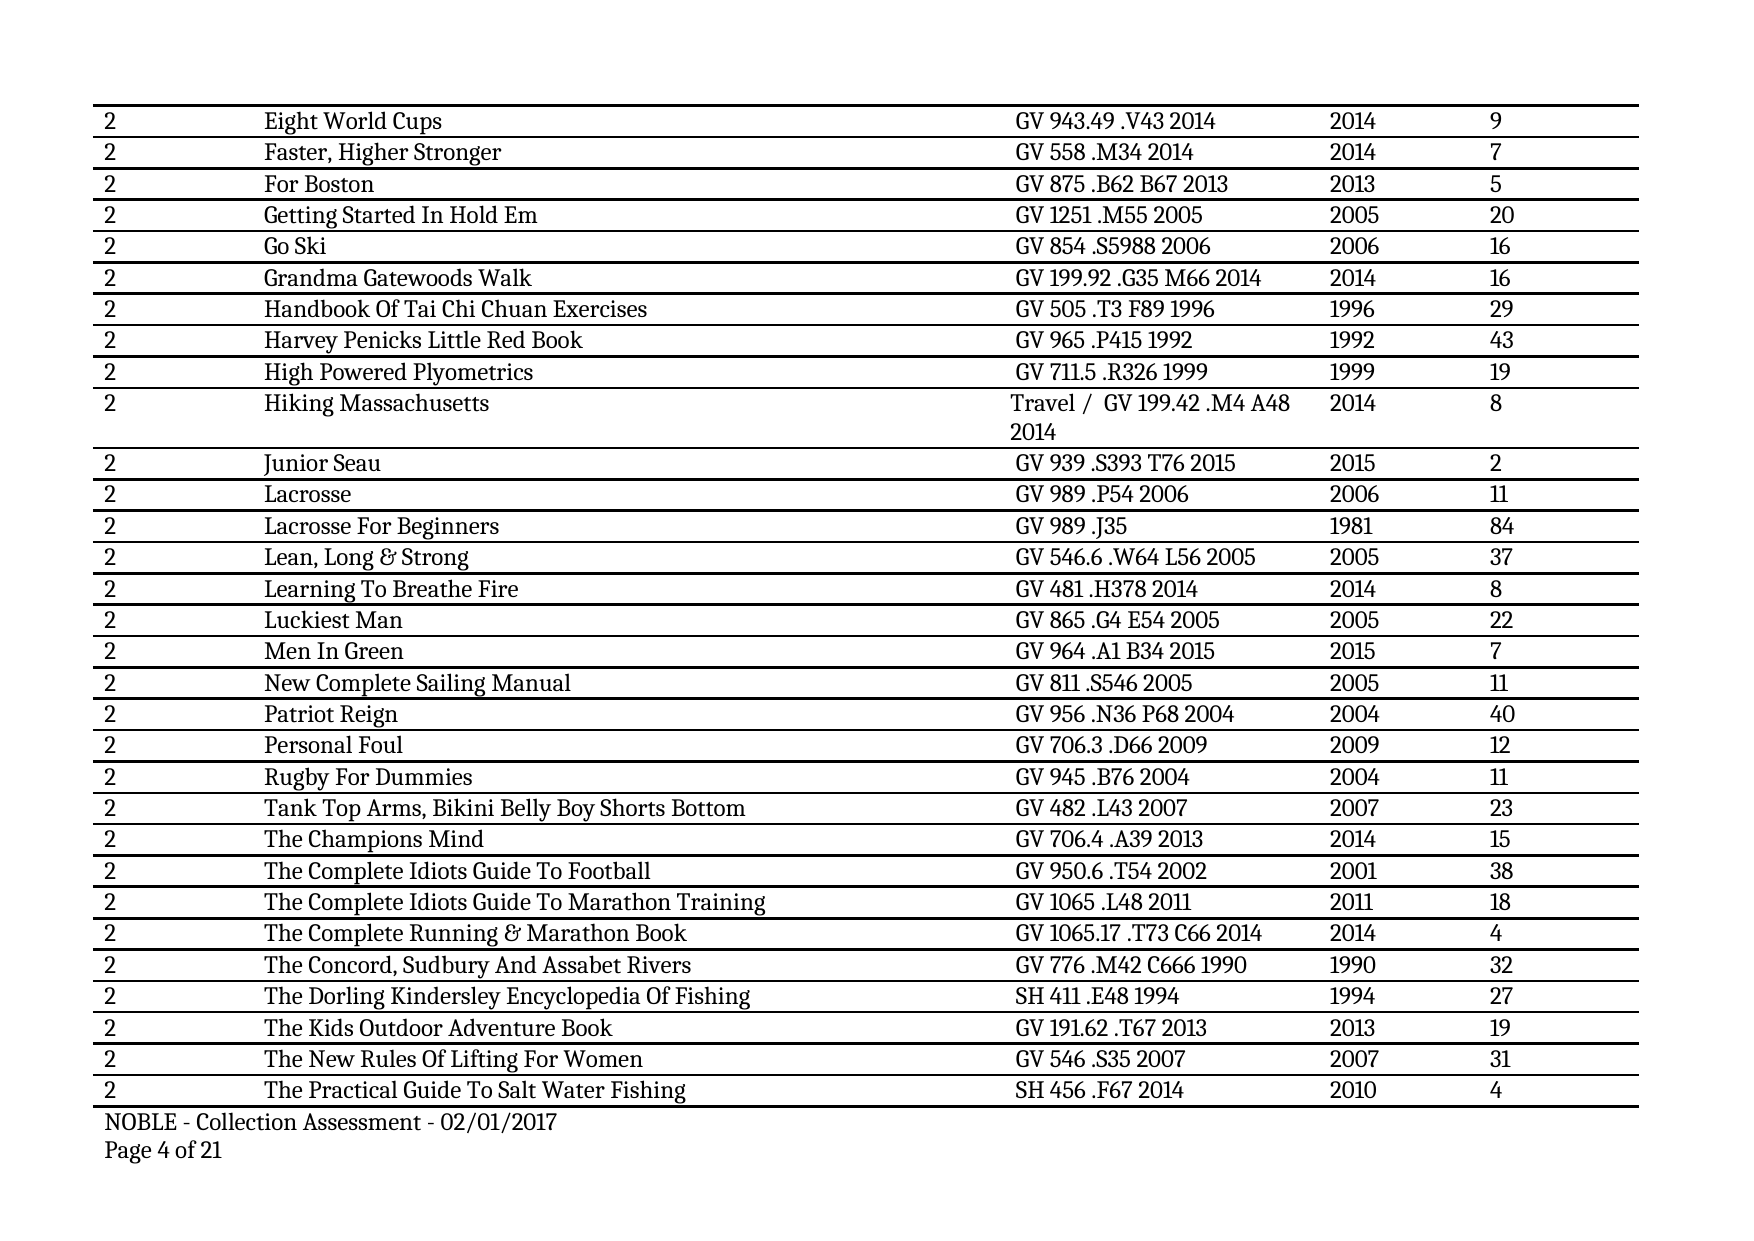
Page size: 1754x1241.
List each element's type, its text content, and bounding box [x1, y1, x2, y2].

table_cell Harvey Penicks Little Red Book [253, 326, 999, 355]
table_cell GV 706.4 .A39 2013 [999, 825, 1319, 854]
table_cell 18 [1479, 888, 1638, 917]
table_cell 2 [93, 201, 253, 229]
table_cell GV 989 .J35 [999, 512, 1319, 541]
table_cell GV 865 .G4 E54 2005 [999, 606, 1319, 634]
table_cell 2014 [1319, 575, 1478, 603]
table_cell 37 [1479, 543, 1638, 572]
table_cell GV 191.62 .T67 2013 [999, 1013, 1319, 1042]
table_cell GV 875 .B62 B67 2013 [999, 170, 1319, 198]
table_cell 2 [93, 731, 253, 760]
table_cell 2004 [1319, 700, 1478, 729]
table_cell Travel / GV 199.42 .M4 A48 2014 [999, 389, 1319, 446]
table_cell The Complete Running & Marathon Book [253, 920, 999, 948]
table_cell 2 [93, 575, 253, 603]
table_cell 2 [93, 138, 253, 167]
table_cell 1990 [1319, 951, 1478, 979]
table_cell 11 [1479, 669, 1638, 697]
table_cell The Complete Idiots Guide To Marathon Training [253, 888, 999, 917]
table_cell GV 711.5 .R326 1999 [999, 358, 1319, 386]
table_cell New Complete Sailing Manual [253, 669, 999, 697]
table_cell 15 [1479, 825, 1638, 854]
table_cell Luckiest Man [253, 606, 999, 634]
table_cell 43 [1479, 326, 1638, 355]
table_cell 11 [1479, 763, 1638, 791]
table_cell Lacrosse For Beginners [253, 512, 999, 541]
table_cell 2 [93, 982, 253, 1011]
table_cell GV 943.49 .V43 2014 [999, 107, 1319, 136]
table_cell GV 776 .M42 C666 1990 [999, 951, 1319, 979]
table_cell Go Ski [253, 232, 999, 261]
table_cell GV 1065.17 .T73 C66 2014 [999, 920, 1319, 948]
table_cell 1981 [1319, 512, 1478, 541]
table_cell 2005 [1319, 669, 1478, 697]
table_cell 2014 [1319, 825, 1478, 854]
table_cell 2001 [1319, 857, 1478, 885]
table_cell 2 [1479, 449, 1638, 478]
table_cell 2007 [1319, 1045, 1478, 1073]
table_cell 16 [1479, 232, 1638, 261]
table_cell 2014 [1319, 264, 1478, 292]
table_cell 84 [1479, 512, 1638, 541]
table_cell GV 811 .S546 2005 [999, 669, 1319, 697]
table_cell 19 [1479, 1013, 1638, 1042]
table_cell 12 [1479, 731, 1638, 760]
table_cell 2015 [1319, 637, 1478, 666]
table_cell 2 [93, 389, 253, 446]
table_cell GV 481 .H378 2014 [999, 575, 1319, 603]
table_cell Eight World Cups [253, 107, 999, 136]
table_cell Lacrosse [253, 481, 999, 509]
table_cell 2 [93, 326, 253, 355]
table_cell 2014 [1319, 107, 1478, 136]
table_cell 2 [93, 700, 253, 729]
table_cell 2 [93, 606, 253, 634]
table_cell Men In Green [253, 637, 999, 666]
table_cell 2 [93, 951, 253, 979]
table_cell 2006 [1319, 481, 1478, 509]
table_cell GV 989 .P54 2006 [999, 481, 1319, 509]
table_cell 2 [93, 512, 253, 541]
table_cell The Dorling Kindersley Encyclopedia Of Fishing [253, 982, 999, 1011]
table_cell GV 950.6 .T54 2002 [999, 857, 1319, 885]
table_cell GV 965 .P415 1992 [999, 326, 1319, 355]
table_cell 1992 [1319, 326, 1478, 355]
table_cell For Boston [253, 170, 999, 198]
table_cell 5 [1479, 170, 1638, 198]
table_cell GV 854 .S5988 2006 [999, 232, 1319, 261]
table_cell GV 964 .A1 B34 2015 [999, 637, 1319, 666]
table_cell 2013 [1319, 1013, 1478, 1042]
table_cell The Kids Outdoor Adventure Book [253, 1013, 999, 1042]
table_cell 2 [93, 295, 253, 324]
table_cell 9 [1479, 107, 1638, 136]
table_cell 2 [93, 481, 253, 509]
table_cell GV 482 .L43 2007 [999, 794, 1319, 823]
table_cell 2 [93, 107, 253, 136]
table_cell High Powered Plyometrics [253, 358, 999, 386]
table_cell GV 505 .T3 F89 1996 [999, 295, 1319, 324]
table_cell 2005 [1319, 606, 1478, 634]
table_cell GV 546 .S35 2007 [999, 1045, 1319, 1073]
table_cell Learning To Breathe Fire [253, 575, 999, 603]
table_cell Hiking Massachusetts [253, 389, 999, 446]
table_cell GV 956 .N36 P68 2004 [999, 700, 1319, 729]
table_cell 1999 [1319, 358, 1478, 386]
table_cell 2014 [1319, 920, 1478, 948]
table_cell 40 [1479, 700, 1638, 729]
table_cell The Concord, Sudbury And Assabet Rivers [253, 951, 999, 979]
table_cell 23 [1479, 794, 1638, 823]
table_cell 2 [93, 763, 253, 791]
table_cell GV 546.6 .W64 L56 2005 [999, 543, 1319, 572]
table_cell 19 [1479, 358, 1638, 386]
table_cell Faster, Higher Stronger [253, 138, 999, 167]
table_cell 2 [93, 920, 253, 948]
table_cell 32 [1479, 951, 1638, 979]
table_cell 1994 [1319, 982, 1478, 1011]
table_cell 27 [1479, 982, 1638, 1011]
table_cell 2 [93, 170, 253, 198]
table_cell 16 [1479, 264, 1638, 292]
table_cell GV 1065 .L48 2011 [999, 888, 1319, 917]
table_cell Lean, Long & Strong [253, 543, 999, 572]
table_cell 2 [93, 825, 253, 854]
table_cell 2 [93, 1045, 253, 1073]
table_cell 2 [93, 543, 253, 572]
table_cell 31 [1479, 1045, 1638, 1073]
table_cell Rugby For Dummies [253, 763, 999, 791]
table_cell 2014 [1319, 138, 1478, 167]
table_cell 2007 [1319, 794, 1478, 823]
table_cell 4 [1479, 920, 1638, 948]
table_cell 2 [93, 358, 253, 386]
table_cell 2 [93, 449, 253, 478]
table_cell 2013 [1319, 170, 1478, 198]
table_cell 7 [1479, 138, 1638, 167]
table_cell 2010 [1319, 1076, 1478, 1105]
table_cell GV 1251 .M55 2005 [999, 201, 1319, 229]
table_cell 29 [1479, 295, 1638, 324]
table_cell Tank Top Arms, Bikini Belly Boy Shorts Bottom [253, 794, 999, 823]
table_cell Personal Foul [253, 731, 999, 760]
table_cell 2 [93, 888, 253, 917]
table_cell 22 [1479, 606, 1638, 634]
table_cell 2 [93, 232, 253, 261]
table_cell Grandma Gatewoods Walk [253, 264, 999, 292]
table_cell SH 411 .E48 1994 [999, 982, 1319, 1011]
table_cell GV 945 .B76 2004 [999, 763, 1319, 791]
table_cell The Complete Idiots Guide To Football [253, 857, 999, 885]
table_cell Handbook Of Tai Chi Chuan Exercises [253, 295, 999, 324]
table_cell The Champions Mind [253, 825, 999, 854]
table_cell 2 [93, 669, 253, 697]
table_cell 2 [93, 1076, 253, 1105]
table_cell 2005 [1319, 201, 1478, 229]
table_cell 20 [1479, 201, 1638, 229]
table_cell SH 456 .F67 2014 [999, 1076, 1319, 1105]
table_cell Junior Seau [253, 449, 999, 478]
table_cell 2014 [1319, 389, 1478, 446]
table_cell GV 199.92 .G35 M66 2014 [999, 264, 1319, 292]
table_cell 2009 [1319, 731, 1478, 760]
table_cell 4 [1479, 1076, 1638, 1105]
table_cell Getting Started In Hold Em [253, 201, 999, 229]
table_cell 2011 [1319, 888, 1478, 917]
table_cell GV 939 .S393 T76 2015 [999, 449, 1319, 478]
table_cell 38 [1479, 857, 1638, 885]
table_cell 2005 [1319, 543, 1478, 572]
table_cell 2 [93, 857, 253, 885]
table_cell 11 [1479, 481, 1638, 509]
table_cell GV 706.3 .D66 2009 [999, 731, 1319, 760]
table_cell Patriot Reign [253, 700, 999, 729]
table_cell 2 [93, 264, 253, 292]
table_cell 2 [93, 637, 253, 666]
table_cell 2015 [1319, 449, 1478, 478]
table_cell 8 [1479, 389, 1638, 446]
table_cell 2 [93, 794, 253, 823]
table_cell The New Rules Of Lifting For Women [253, 1045, 999, 1073]
table_cell The Practical Guide To Salt Water Fishing [253, 1076, 999, 1105]
table_cell 2006 [1319, 232, 1478, 261]
table_cell 8 [1479, 575, 1638, 603]
table_cell 1996 [1319, 295, 1478, 324]
table_cell 2 [93, 1013, 253, 1042]
table_cell GV 558 .M34 2014 [999, 138, 1319, 167]
table_cell 7 [1479, 637, 1638, 666]
table_cell 2004 [1319, 763, 1478, 791]
